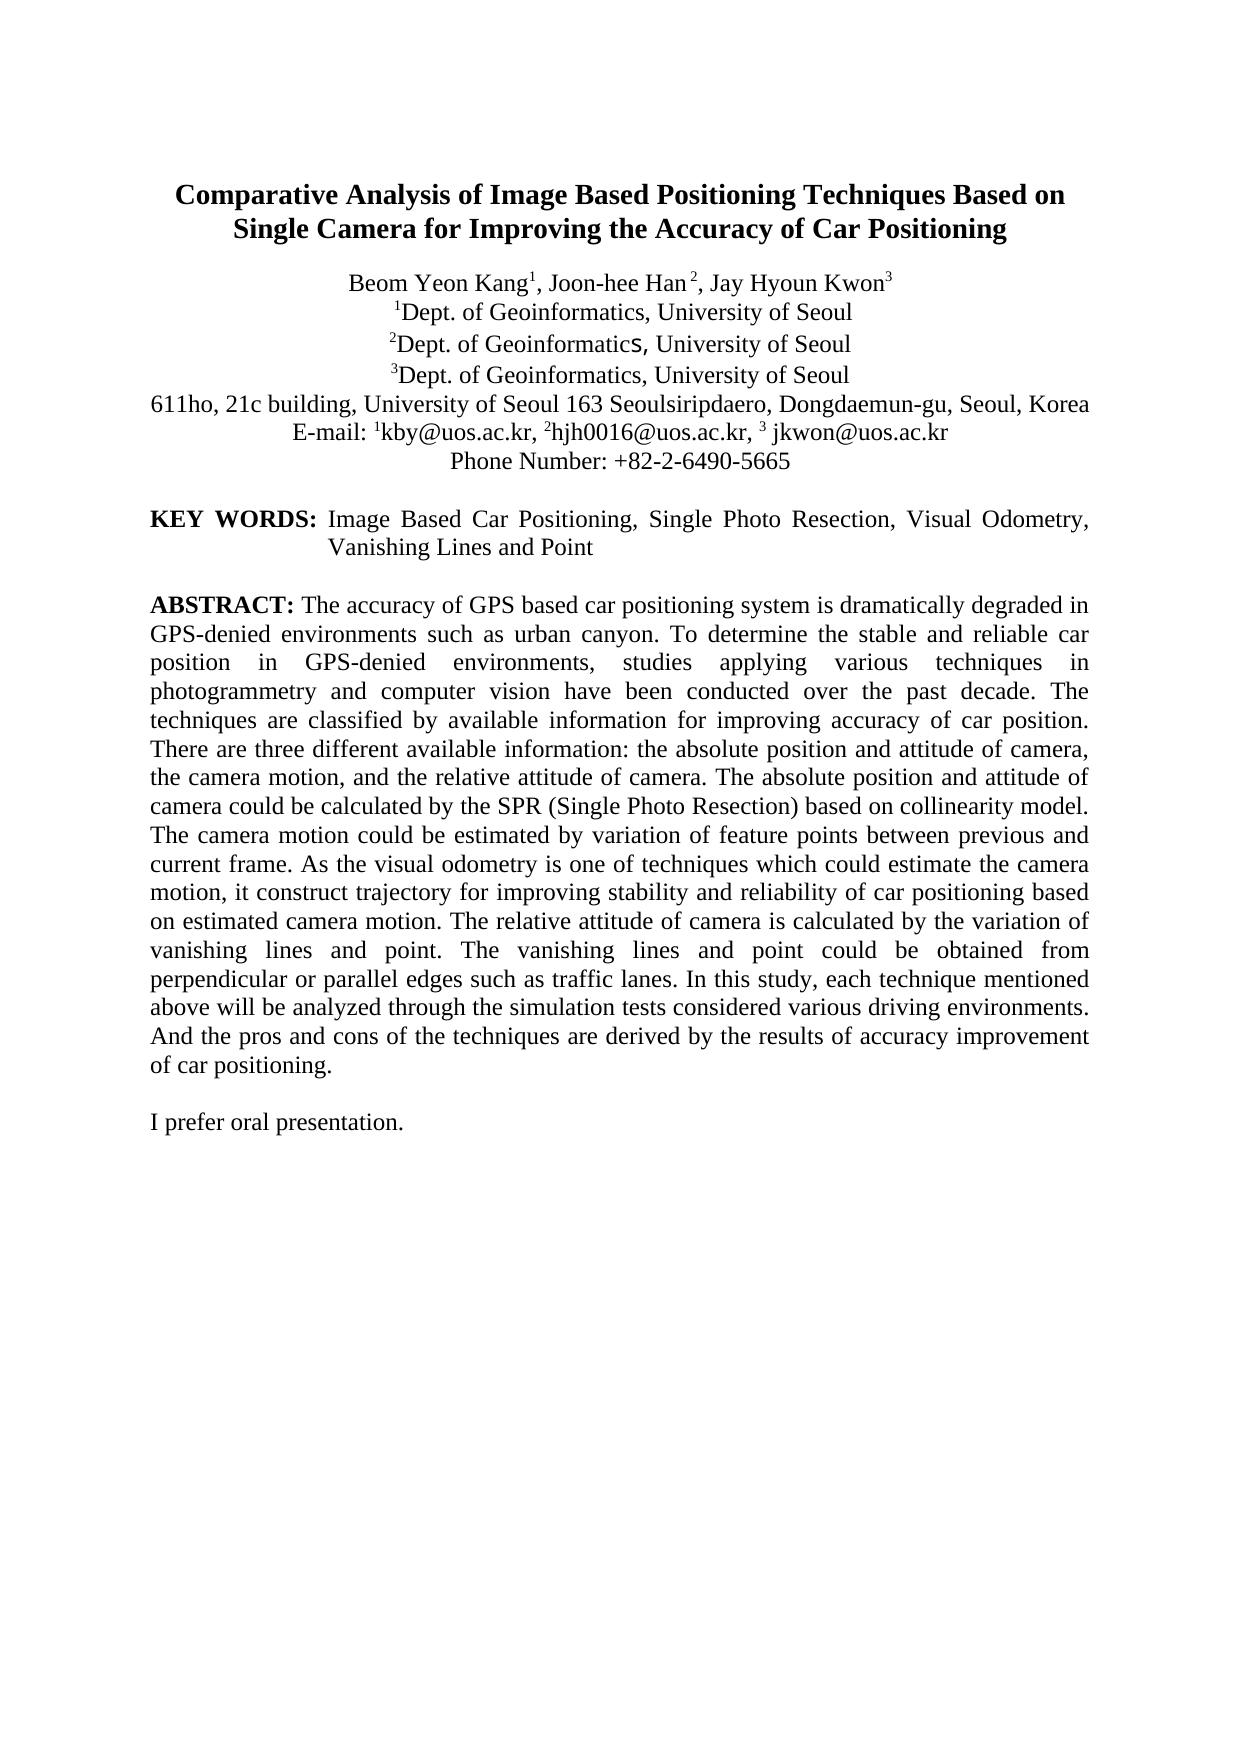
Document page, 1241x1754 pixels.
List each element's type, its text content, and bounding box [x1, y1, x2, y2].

text 2Dept. of Geoinformatics, University of Seoul [150, 326, 1090, 360]
text I prefer oral presentation. [150, 1107, 1090, 1136]
text 611ho, 21c building, University of Seoul 163 Seoulsiripdaero, Dongdaemun-gu, Seoul, Korea [150, 389, 1090, 417]
text E-mail: 1kby@uos.ac.kr, 2hjh0016@uos.ac.kr, 3 jkwon@uos.ac.kr [150, 417, 1090, 446]
text 3Dept. of Geoinformatics, University of Seoul [150, 360, 1090, 389]
text 1Dept. of Geoinformatics, University of Seoul [150, 297, 1090, 326]
text KEY WORDS: Image Based Car Positioning, Single Photo Resection, Visual Odometry, Vanishing Lines and Point [150, 504, 1090, 561]
text ABSTRACT: The accuracy of GPS based car positioning system is dramatically degraded in GPS-denied environments such as urban canyon. To determine the stable and reliable car position in GPS-denied environments, studies applying various techniques in photogrammetry and computer vision have been conducted over the past decade. The techniques are classified by available information for improving accuracy of car position. There are three different available information: the absolute position and attitude of camera, the camera motion, and the relative attitude of camera. The absolute position and attitude of camera could be calculated by the SPR (Single Photo Resection) based on collinearity model. The camera motion could be estimated by variation of feature points between previous and current frame. As the visual odometry is one of techniques which could estimate the camera motion, it construct trajectory for improving stability and reliability of car positioning based on estimated camera motion. The relative attitude of camera is calculated by the variation of vanishing lines and point. The vanishing lines and point could be obtained from perpendicular or parallel edges such as traffic lanes. In this study, each technique mentioned above will be analyzed through the simulation tests considered various driving environments. And the pros and cons of the techniques are derived by the results of accuracy improvement of car positioning. [150, 590, 1090, 1079]
text Phone Number: +82-2-6490-5665 [150, 446, 1090, 475]
text Beom Yeon Kang1, Joon-hee Han 2, Jay Hyoun Kwon3 [150, 268, 1090, 297]
title Comparative Analysis of Image Based Positioning Techniques Based on Single Camera for Improving the Accuracy of Car Positioning [150, 177, 1090, 244]
